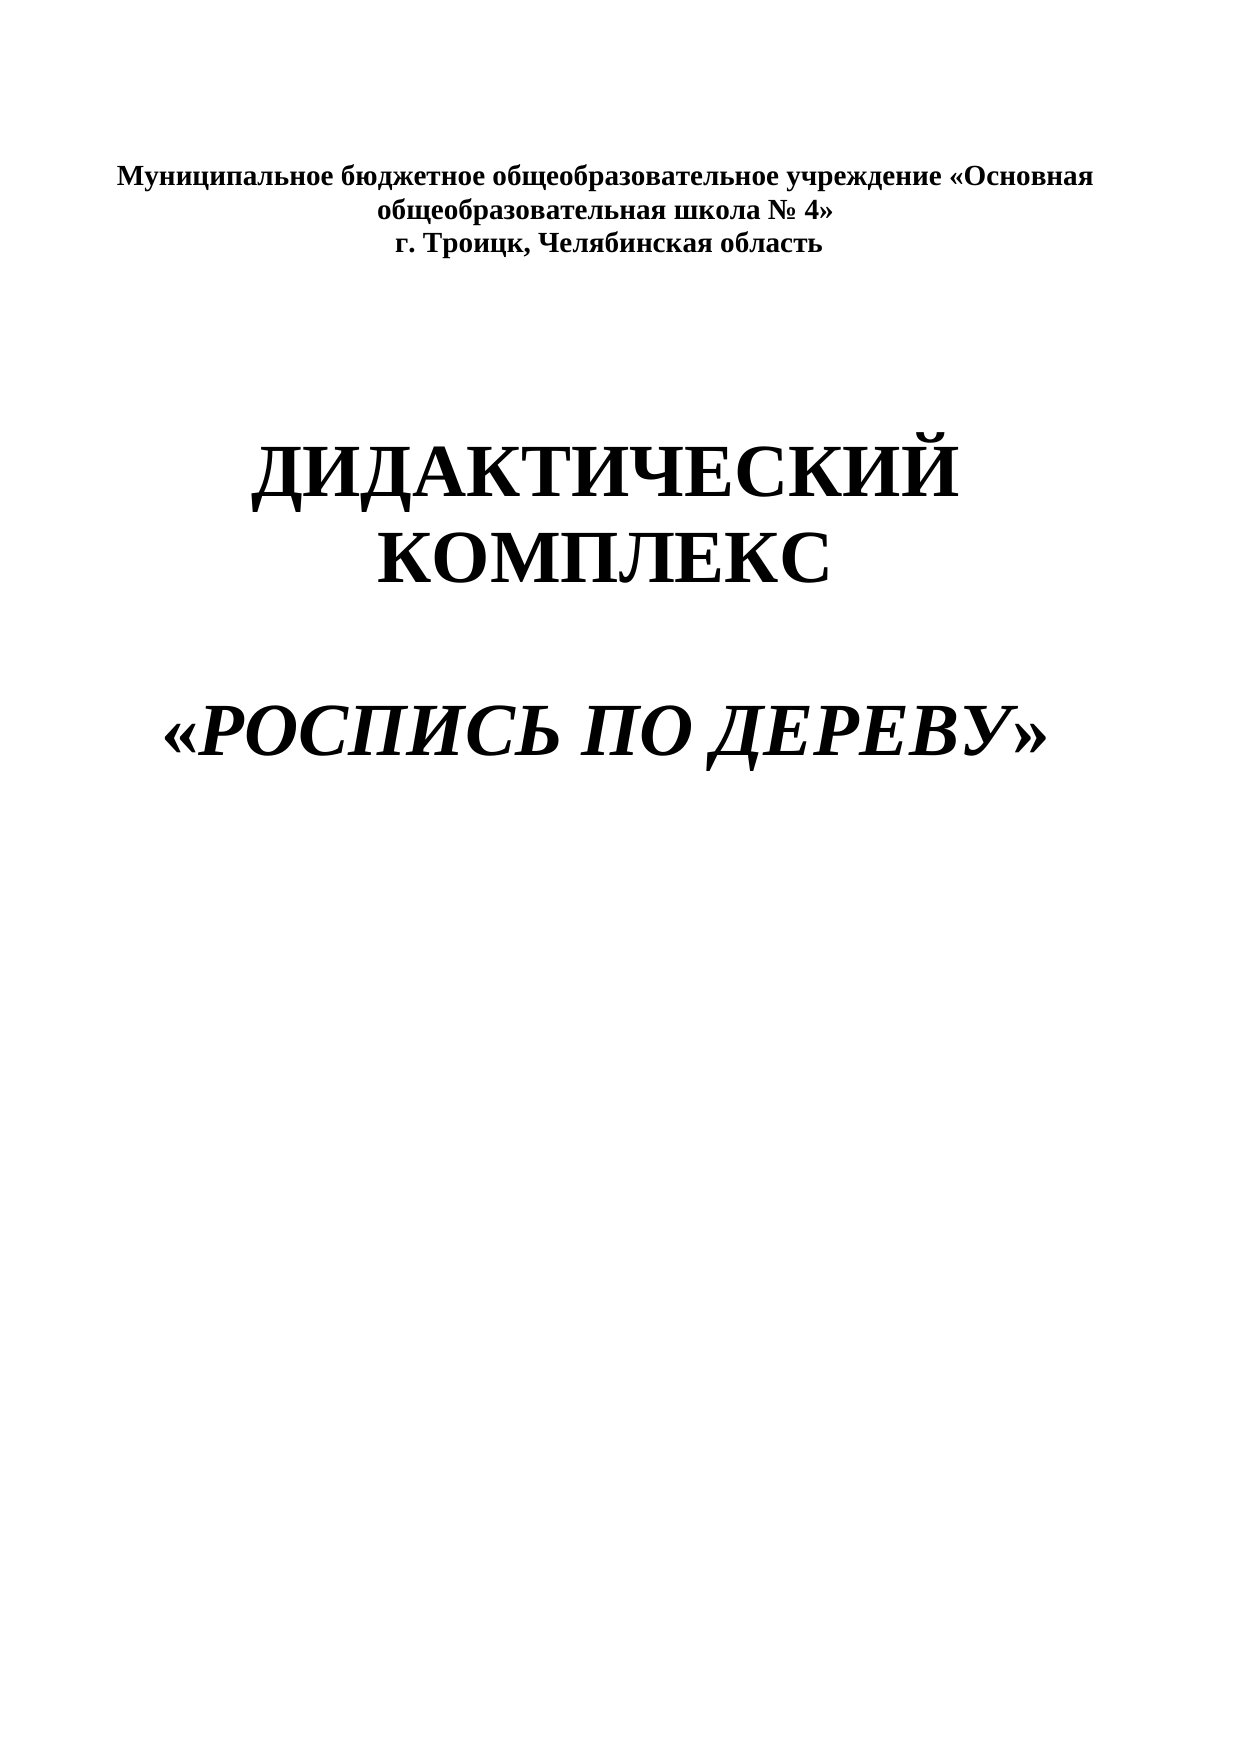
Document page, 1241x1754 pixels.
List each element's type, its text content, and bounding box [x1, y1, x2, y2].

text г. Троицк, Челябинская область [59, 225, 1152, 259]
text Муниципальное бюджетное общеобразовательное учреждение «Основная общеобразовательная школа № 4» [59, 158, 1152, 225]
text ДИДАКТИЧЕСКИЙ КОМПЛЕКС [59, 427, 1152, 599]
text «РОСПИСЬ ПО ДЕРЕВУ» [59, 685, 1152, 772]
